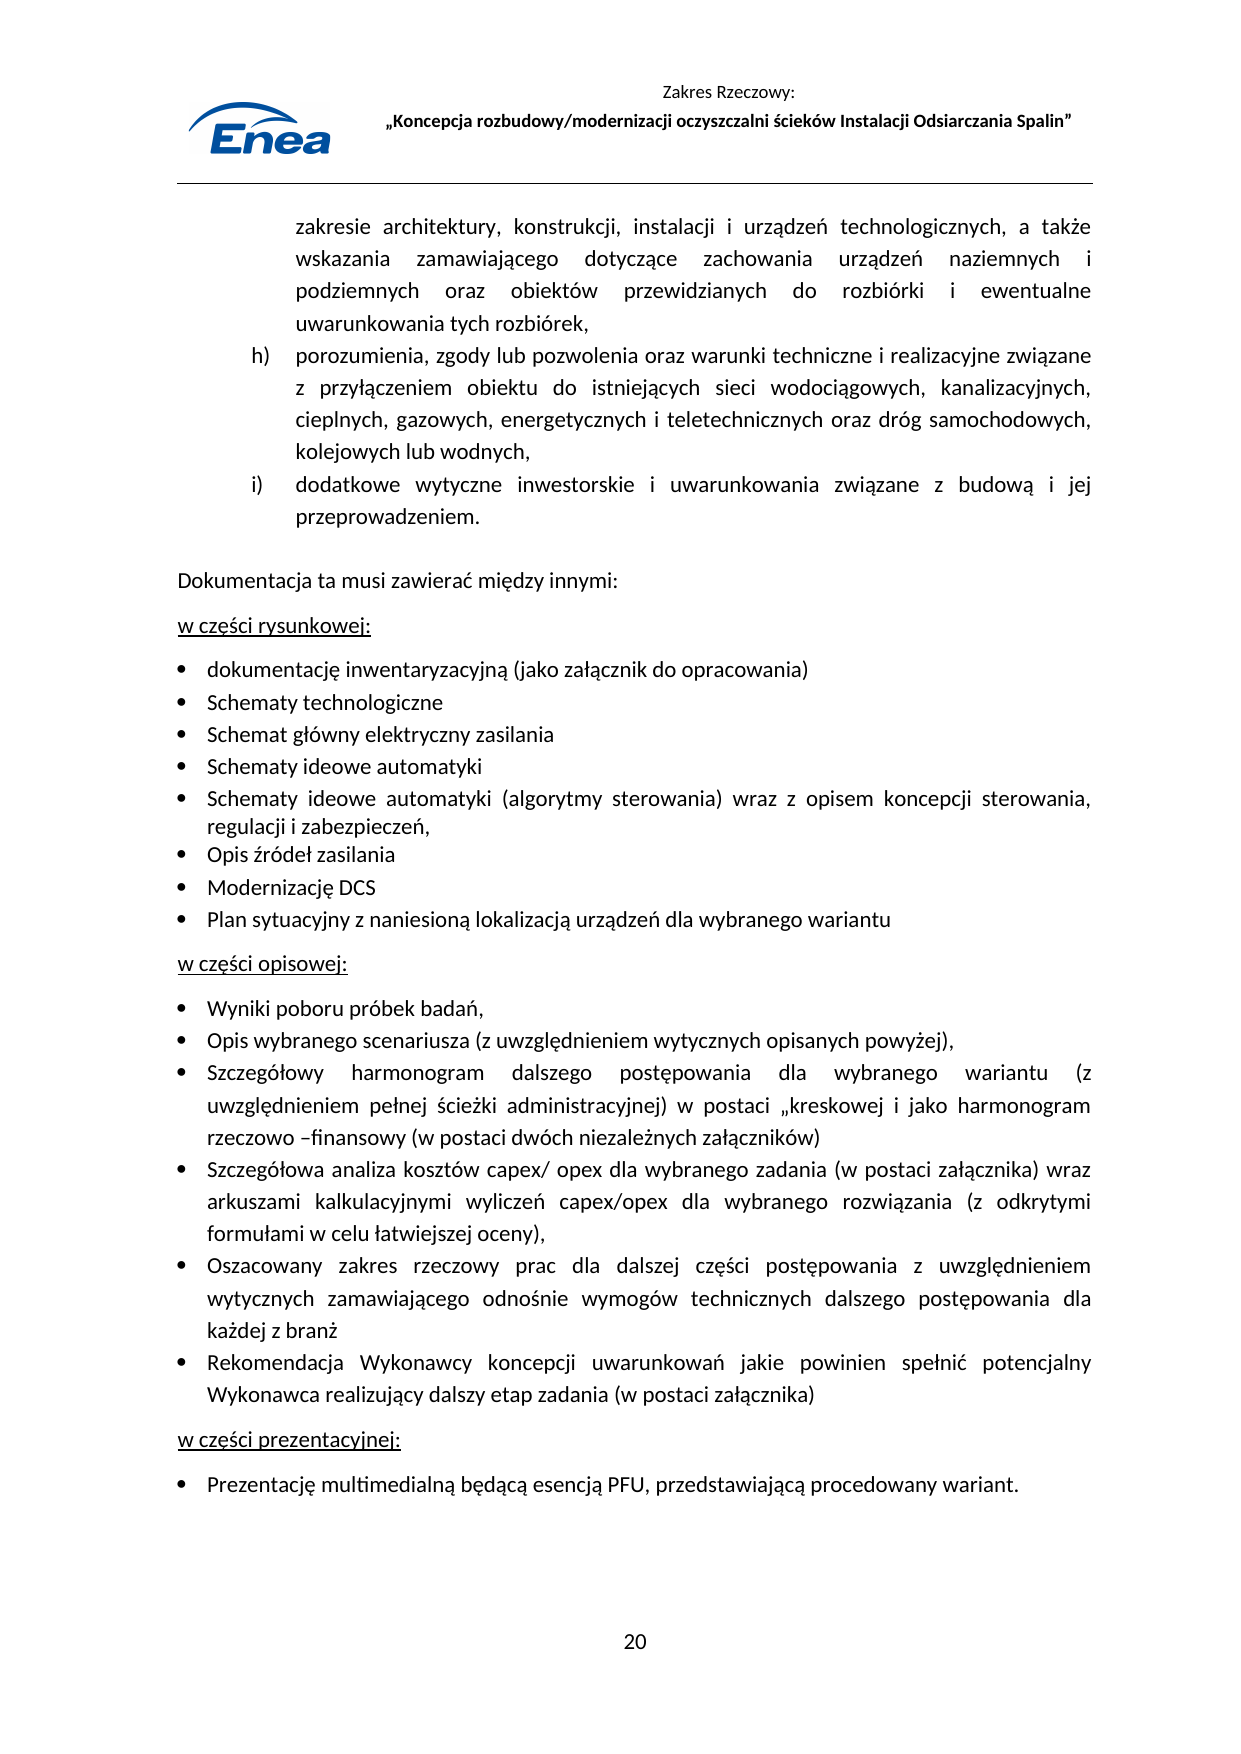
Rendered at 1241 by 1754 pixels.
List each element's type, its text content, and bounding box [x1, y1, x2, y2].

list Prezentację multimedialną będącą esencją PFU, przedstawiającą procedowany wariant. [177, 1470, 1092, 1498]
list Wyniki poboru próbek badań, [177, 994, 1092, 1022]
list Schematy ideowe automatyki [177, 752, 1092, 780]
list Oszacowany zakres rzeczowy prac dla dalszej części postępowania z uwzględnieniem wytycznych zamawiającego odnośnie wymogów technicznych dalszego postępowania dla każdej z branż [177, 1252, 1092, 1344]
list Opis źródeł zasilania [177, 840, 1092, 868]
list Szczegółowy harmonogram dalszego postępowania dla wybranego wariantu (z uwzględnieniem pełnej ścieżki administracyjnej) w postaci „kreskowej i jako harmonogram rzeczowo –finansowy (w postaci dwóch niezależnych załączników) [177, 1058, 1092, 1151]
text Dokumentacja ta musi zawierać między innymi: [177, 566, 1092, 594]
list Schematy ideowe automatyki (algorytmy sterowania) wraz z opisem koncepcji sterowania, regulacji i zabezpieczeń, [177, 784, 1092, 840]
list Schematy technologiczne [177, 688, 1092, 716]
list Schemat główny elektryczny zasilania [177, 720, 1092, 748]
list Szczegółowa analiza kosztów capex/ opex dla wybranego zadania (w postaci załącznika) wraz arkuszami kalkulacyjnymi wyliczeń capex/opex dla wybranego rozwiązania (z odkrytymi formułami w celu łatwiejszej oceny), [177, 1155, 1092, 1247]
list Plan sytuacyjny z naniesioną lokalizacją urządzeń dla wybranego wariantu [177, 905, 1092, 933]
text w części rysunkowej: [177, 611, 1092, 639]
list Opis wybranego scenariusza (z uwzględnieniem wytycznych opisanych powyżej), [177, 1026, 1092, 1054]
list dodatkowe wytyczne inwestorskie i uwarunkowania związane z budową i jej przeprowadzeniem. [251, 470, 1092, 530]
list Rekomendacja Wykonawcy koncepcji uwarunkowań jakie powinien spełnić potencjalny Wykonawca realizujący dalszy etap zadania (w postaci załącznika) [177, 1348, 1092, 1408]
picture [188, 102, 331, 154]
list porozumienia, zgody lub pozwolenia oraz warunki techniczne i realizacyjne związane z przyłączeniem obiektu do istniejących sieci wodociągowych, kanalizacyjnych, cieplnych, gazowych, energetycznych i teletechnicznych oraz dróg samochodowych, kolejowych lub wodnych, [251, 341, 1092, 466]
list dokumentację inwentaryzacyjną (jako załącznik do opracowania) [177, 656, 1092, 684]
text w części prezentacyjnej: [177, 1425, 1092, 1453]
text w części opisowej: [177, 949, 1092, 977]
list Modernizację DCS [177, 873, 1092, 901]
